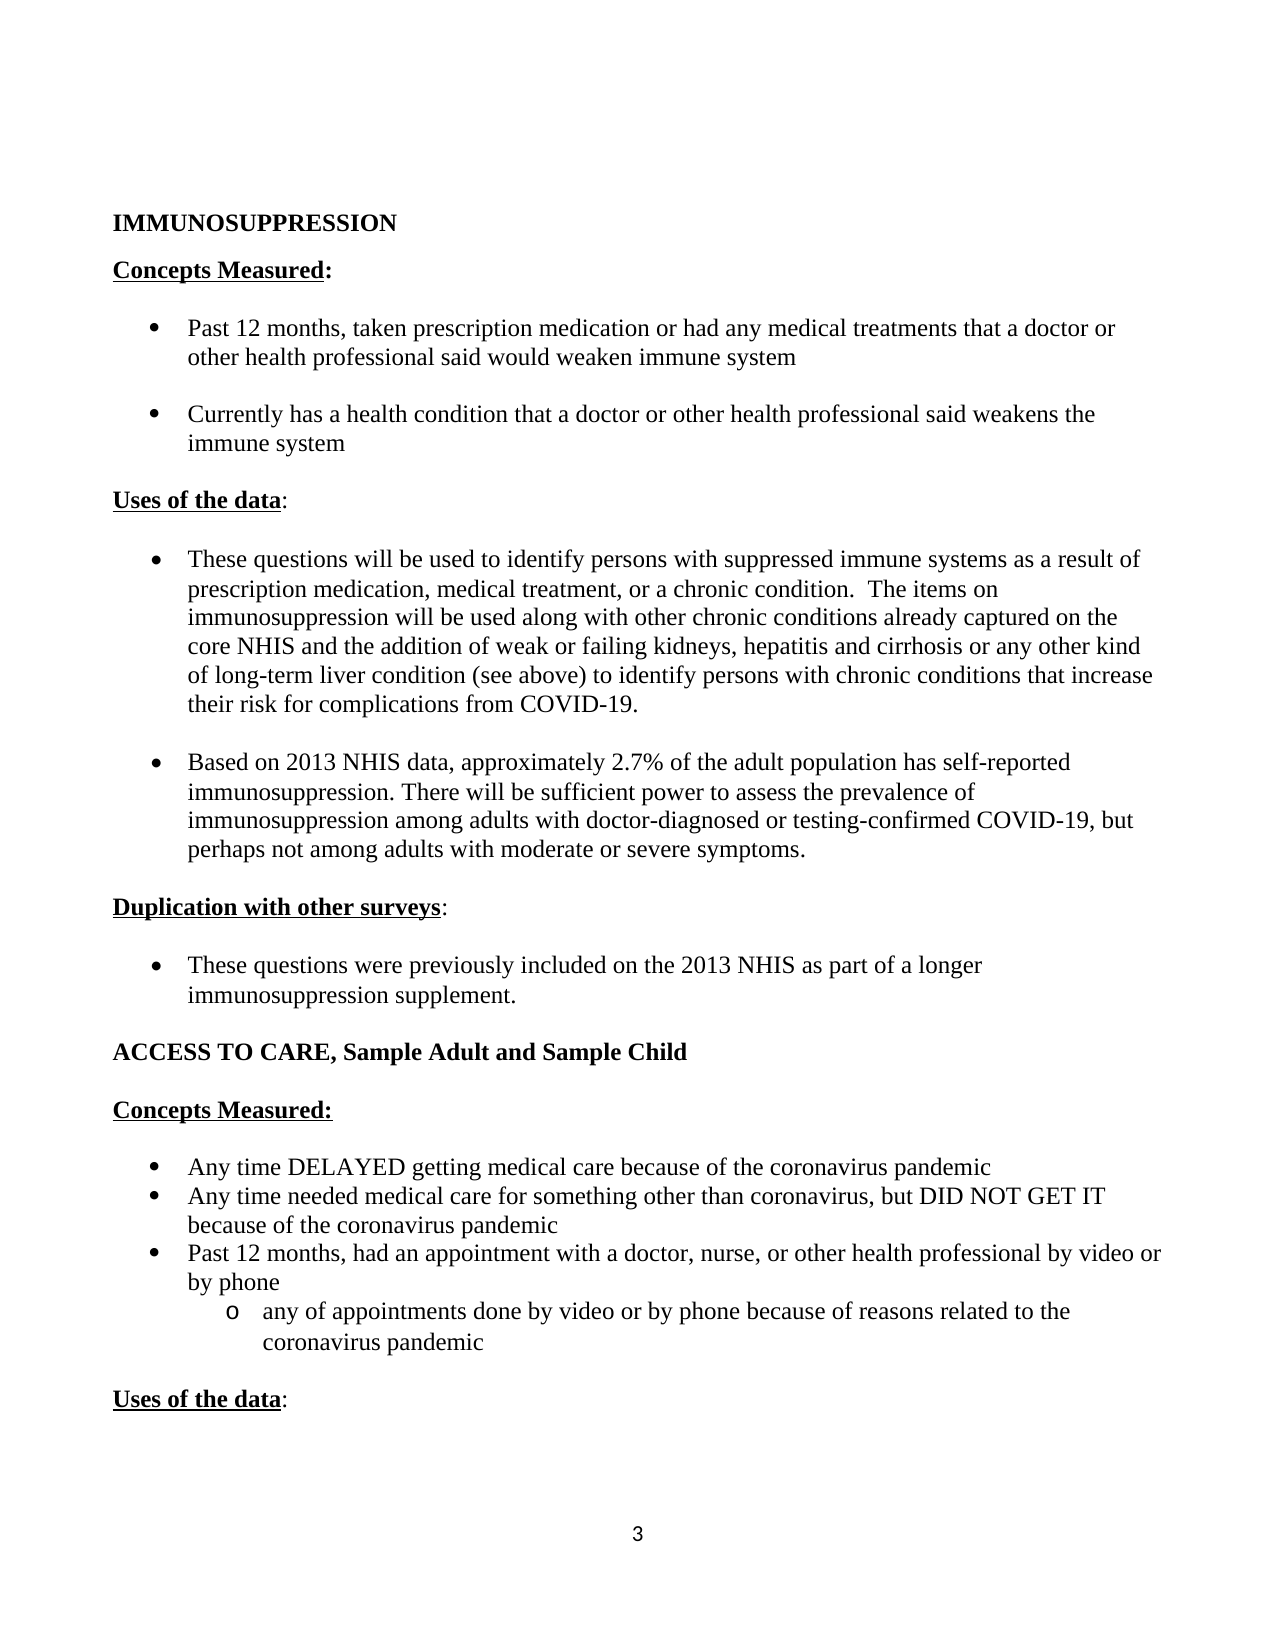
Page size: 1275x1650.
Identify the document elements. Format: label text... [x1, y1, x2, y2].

text Concepts Measured: [112, 256, 1162, 284]
text ACCESS TO CARE, Sample Adult and Sample Child [112, 1037, 1162, 1066]
list Past 12 months, taken prescription medication or had any medical treatments that a doctor or other health professional said would weaken immune system [150, 313, 1162, 371]
text Uses of the data: [112, 1384, 1162, 1413]
list Past 12 months, had an appointment with a doctor, nurse, or other health professional by video or by phone [150, 1238, 1162, 1296]
list These questions will be used to identify persons with suppressed immune systems as a result of prescription medication, medical treatment, or a chronic condition. The items on immunosuppression will be used along with other chronic conditions already captured on the core NHIS and the addition of weak or failing kidneys, hepatitis and cirrhosis or any other kind of long-term liver condition (see above) to identify persons with chronic conditions that increase their risk for complications from COVID-19. [150, 543, 1162, 717]
list Any time needed medical care for something other than coronavirus, but DID NOT GET IT because of the coronavirus pandemic [150, 1181, 1162, 1238]
text Duplication with other surveys: [112, 892, 1162, 920]
text IMMUNOSUPPRESSION [112, 208, 1162, 237]
text Concepts Measured: [112, 1095, 1162, 1123]
list Any time DELAYED getting medical care because of the coronavirus pandemic [150, 1152, 1162, 1181]
text Uses of the data: [112, 486, 1162, 514]
list any of appointments done by video or by phone because of reasons related to the coronavirus pandemic [225, 1296, 1162, 1356]
list Based on 2013 NHIS data, approximately 2.7% of the adult population has self-reported immunosuppression. There will be sufficient power to assess the prevalence of immunosuppression among adults with doctor-diagnosed or testing-confirmed COVID-19, but perhaps not among adults with moderate or severe symptoms. [150, 746, 1162, 863]
list Currently has a health condition that a doctor or other health professional said weakens the immune system [150, 399, 1162, 457]
list These questions were previously included on the 2013 NHIS as part of a longer immunosuppression supplement. [150, 949, 1162, 1008]
